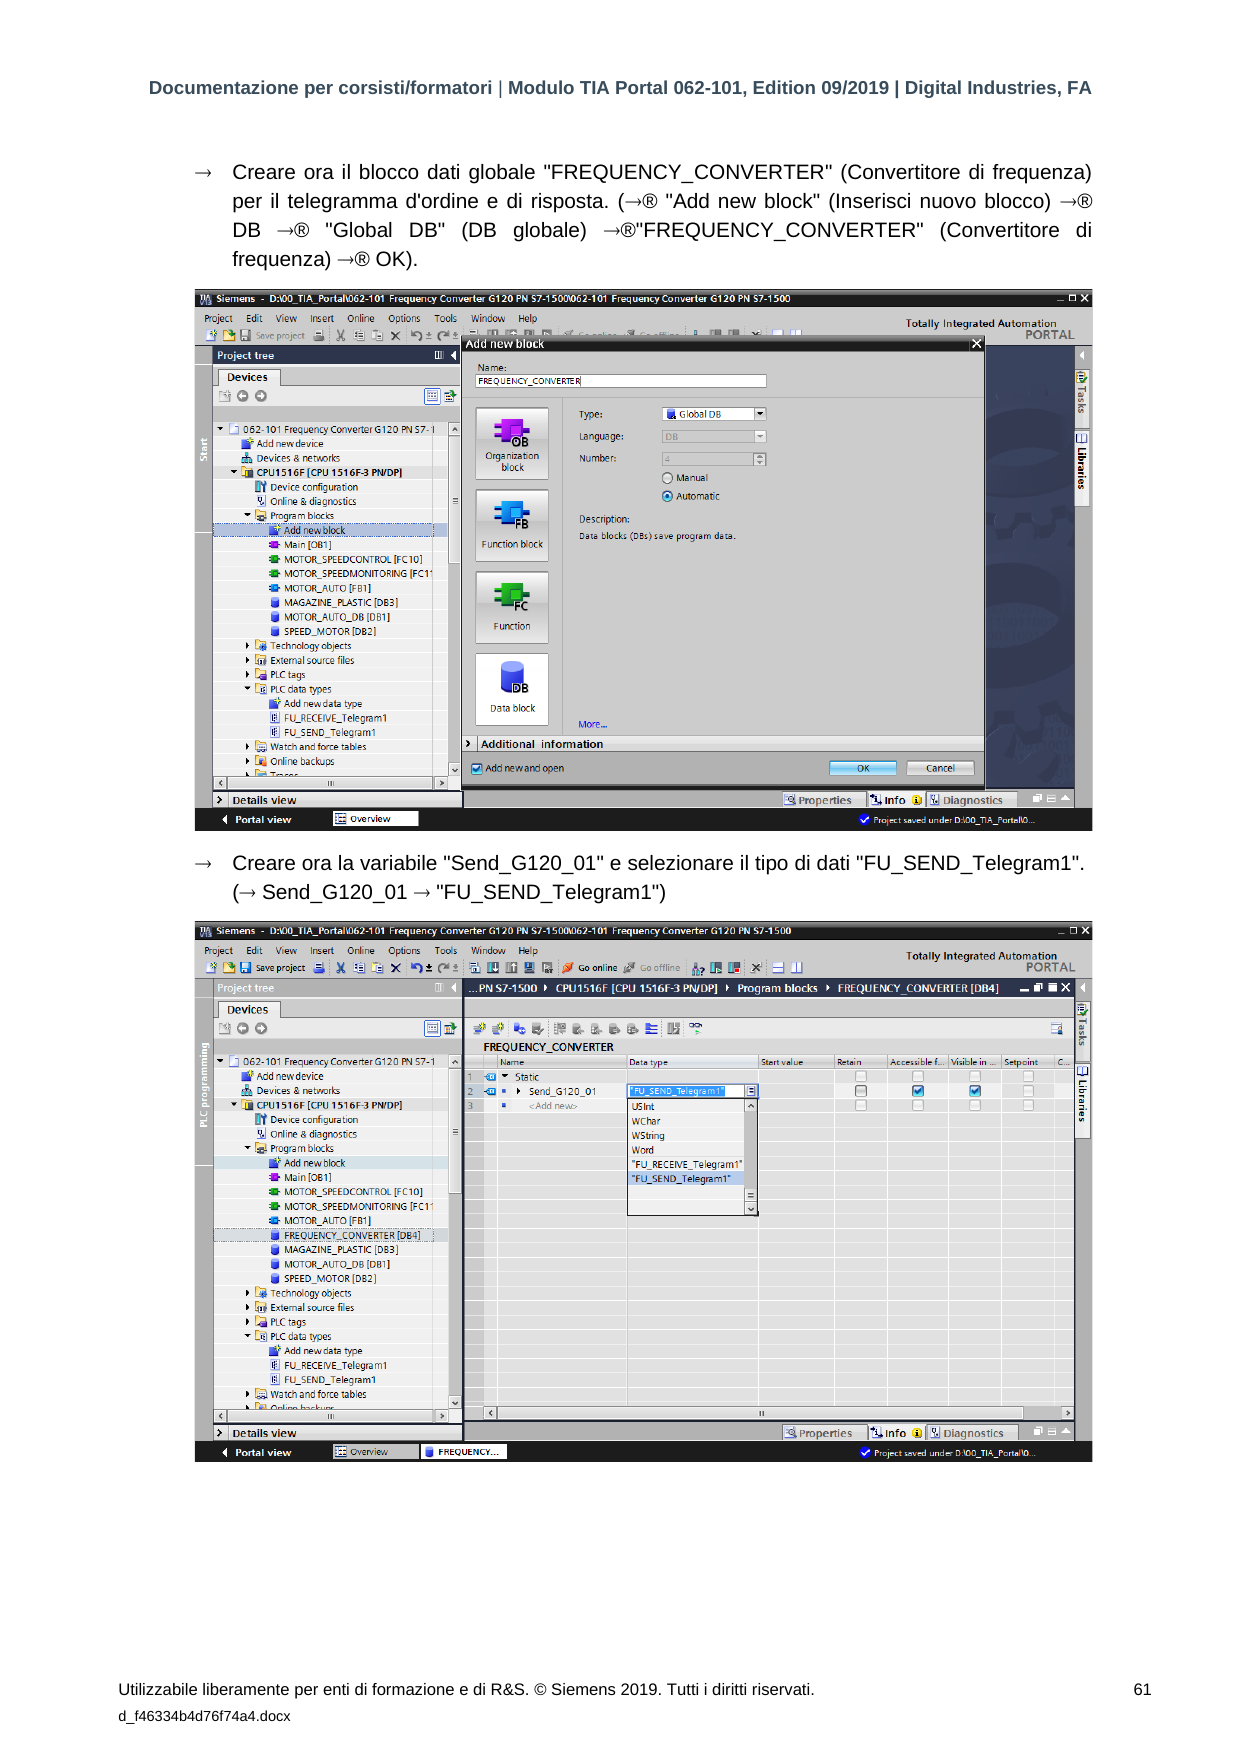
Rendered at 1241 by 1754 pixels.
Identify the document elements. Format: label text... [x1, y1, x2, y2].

text Creare ora il blocco dati globale "FREQUENCY_CONVERTER" (Convertitore di frequenza) per il telegramma d'ordine e di risposta. (® "Add new block" (Inserisci nuovo blocco) ® DB ® "Global DB" (DB globale) ®"FREQUENCY_CONVERTER" (Convertitore di frequenza) ® OK). [195, 160, 1092, 271]
picture [194, 921, 1093, 1462]
text Creare ora la variabile "Send_G120_01" e selezionare il tipo di dati "FU_SEND_Telegram1". ( Send_G120_01 "FU_SEND_Telegram1") [195, 851, 1092, 904]
picture [194, 288, 1093, 832]
